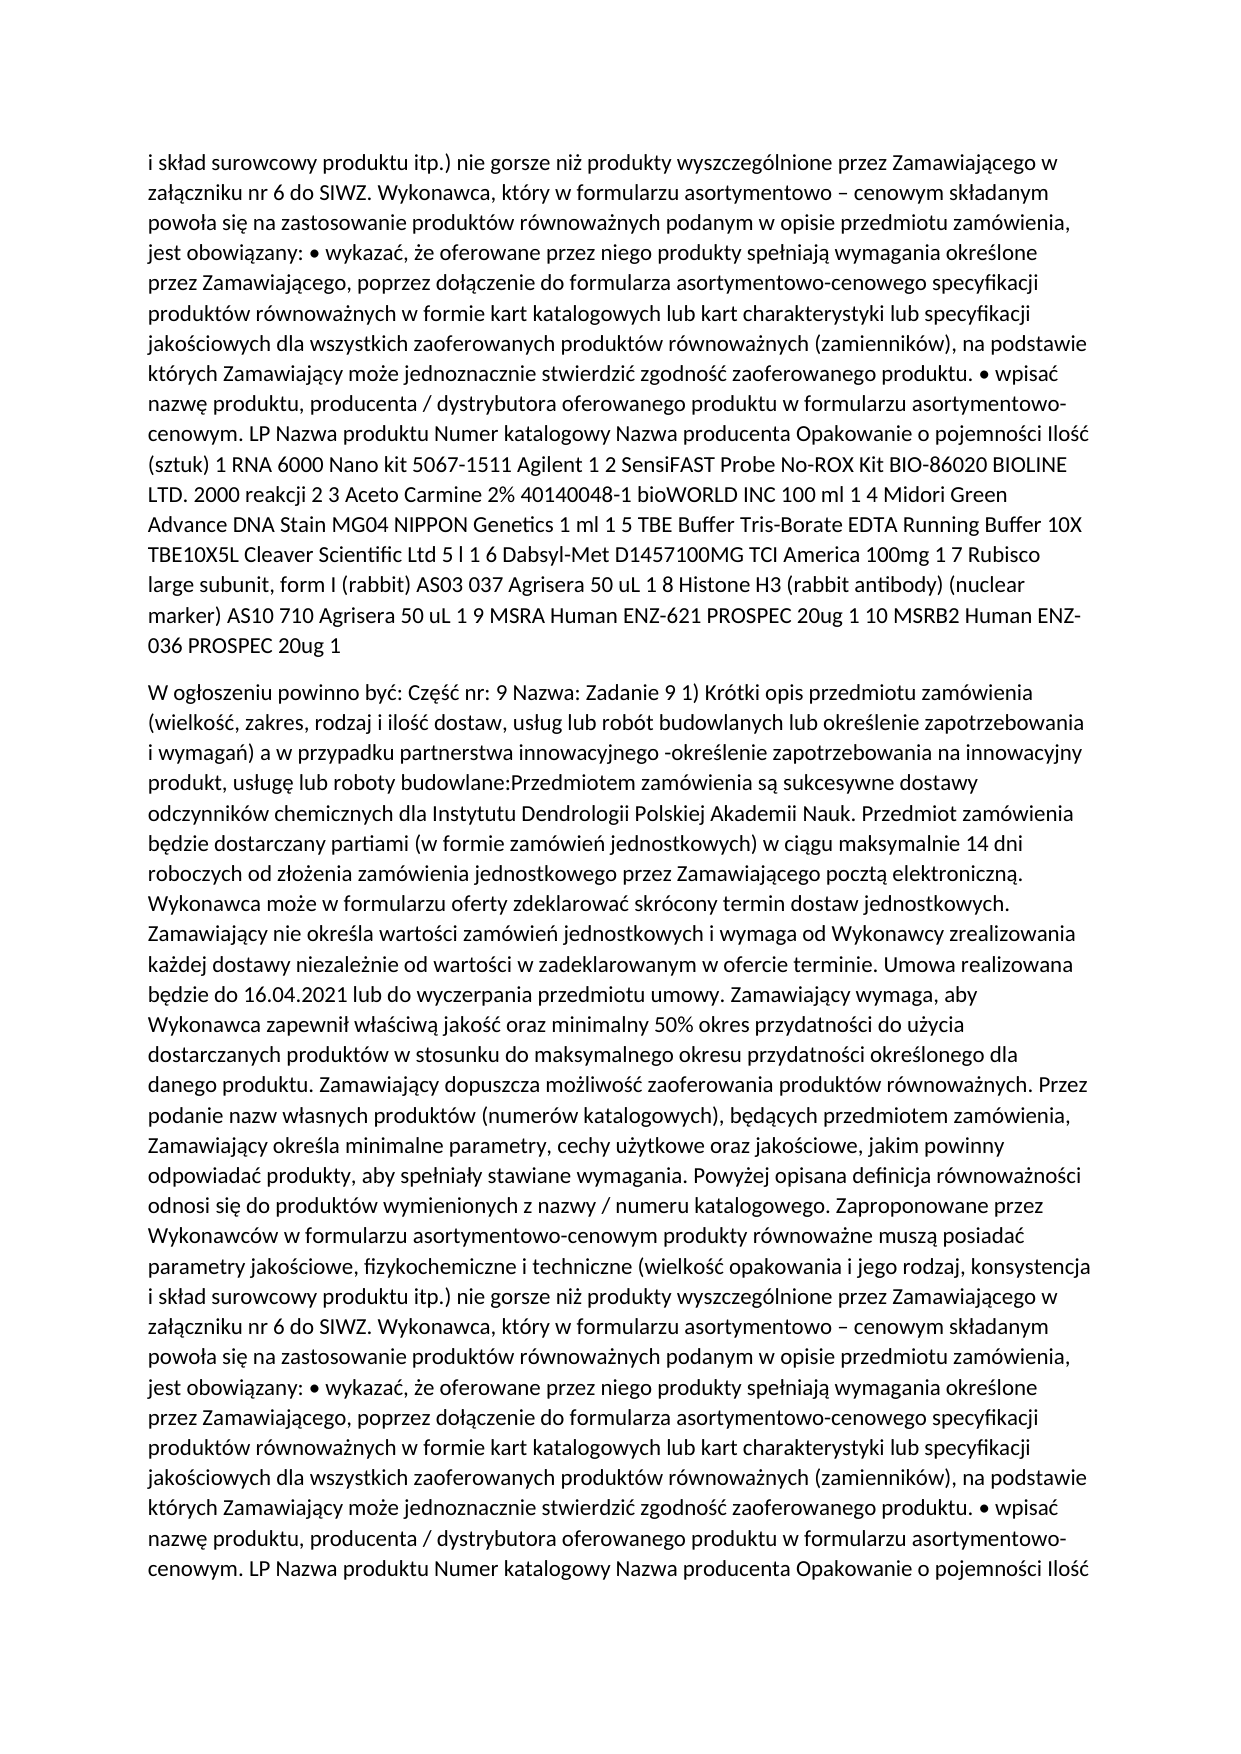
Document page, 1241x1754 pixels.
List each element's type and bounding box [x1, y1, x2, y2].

text [148, 148, 1093, 659]
text [148, 678, 1093, 1582]
